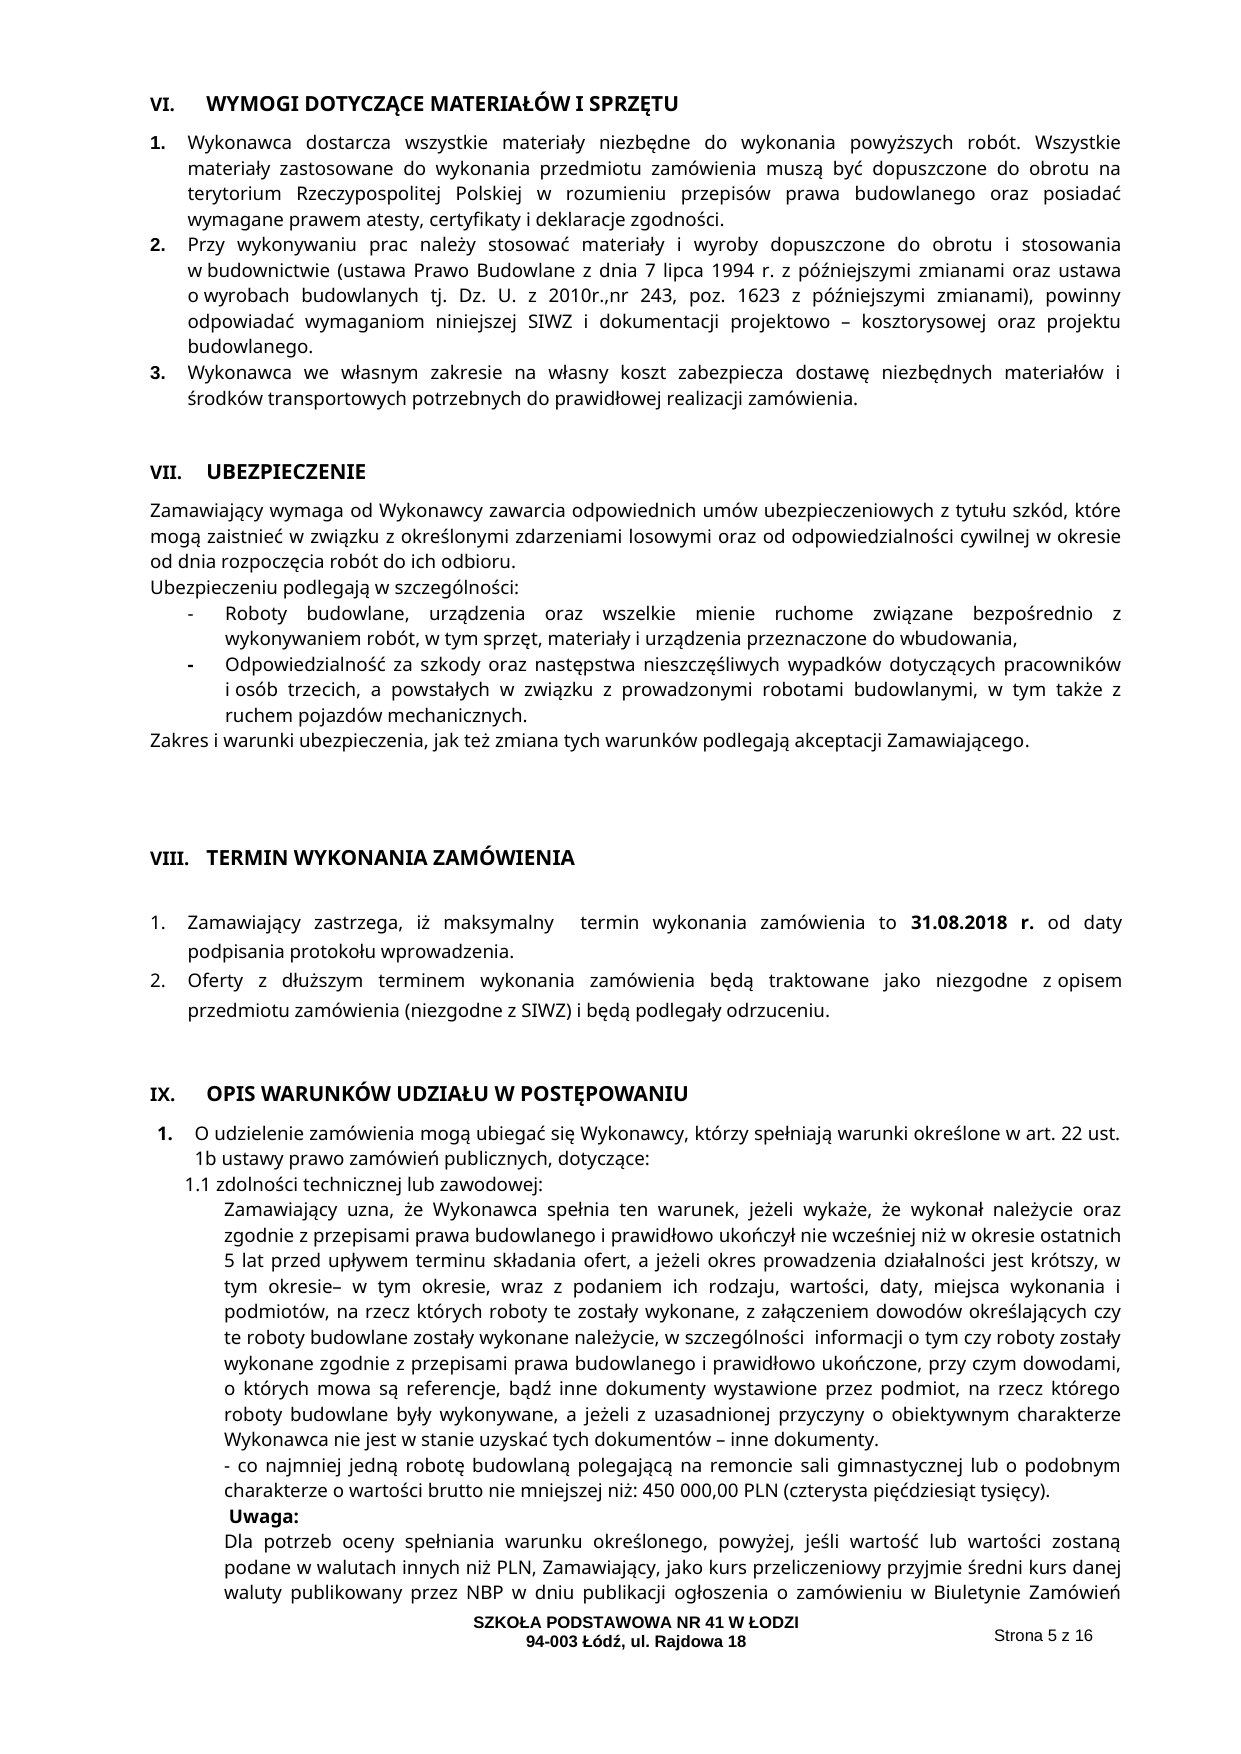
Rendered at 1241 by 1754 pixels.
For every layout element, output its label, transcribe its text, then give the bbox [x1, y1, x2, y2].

list Wykonawca dostarcza wszystkie materiały niezbędne do wykonania powyższych robót. Wszystkie materiały zastosowane do wykonania przedmiotu zamówienia muszą być dopuszczone do obrotu na terytorium Rzeczypospolitej Polskiej w rozumieniu przepisów prawa budowlanego oraz posiadać wymagane prawem atesty, certyfikaty i deklaracje zgodności. [150, 129, 1122, 232]
text Zakres i warunki ubezpieczenia, jak też zmiana tych warunków podlegają akceptacji Zamawiającego. [150, 727, 1122, 753]
text Uwaga: [224, 1503, 1122, 1528]
text Zamawiający wymaga od Wykonawcy zawarcia odpowiednich umów ubezpieczeniowych z tytułu szkód, które mogą zaistnieć w związku z określonymi zdarzeniami losowymi oraz od odpowiedzialności cywilnej w okresie od dnia rozpoczęcia robót do ich odbioru. [150, 498, 1122, 574]
text - co najmniej jedną robotę budowlaną polegającą na remoncie sali gimnastycznej lub o podobnym charakterze o wartości brutto nie mniejszej niż: 450 000,00 PLN (czterysta pięćdziesiąt tysięcy). [224, 1452, 1122, 1503]
list O udzielenie zamówienia mogą ubiegać się Wykonawcy, którzy spełniają warunki określone w art. 22 ust. 1b ustawy prawo zamówień publicznych, dotyczące: [157, 1120, 1122, 1171]
list 1.1 zdolności technicznej lub zawodowej: [179, 1171, 1122, 1197]
text Zamawiający uzna, że Wykonawca spełnia ten warunek, jeżeli wykaże, że wykonał należycie oraz zgodnie z przepisami prawa budowlanego i prawidłowo ukończył nie wcześniej niż w okresie ostatnich 5 lat przed upływem terminu składania ofert, a jeżeli okres prowadzenia działalności jest krótszy, w tym okresie– w tym okresie, wraz z podaniem ich rodzaju, wartości, daty, miejsca wykonania i podmiotów, na rzecz których roboty te zostały wykonane, z załączeniem dowodów określających czy te roboty budowlane zostały wykonane należycie, w szczególności informacji o tym czy roboty zostały wykonane zgodnie z przepisami prawa budowlanego i prawidłowo ukończone, przy czym dowodami, o których mowa są referencje, bądź inne dokumenty wystawione przez podmiot, na rzecz którego roboty budowlane były wykonywane, a jeżeli z uzasadnionej przyczyny o obiektywnym charakterze Wykonawca nie jest w stanie uzyskać tych dokumentów – inne dokumenty. [224, 1197, 1122, 1452]
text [224, 1528, 1122, 1605]
list Oferty z dłuższym terminem wykonania zamówienia będą traktowane jako niezgodne z opisem przedmiotu zamówienia (niezgodne z SIWZ) i będą podlegały odrzuceniu. [150, 968, 1122, 1022]
text Ubezpieczeniu podlegają w szczególności: [150, 574, 1122, 600]
list Przy wykonywaniu prac należy stosować materiały i wyroby dopuszczone do obrotu i stosowania w budownictwie (ustawa Prawo Budowlane z dnia 7 lipca 1994 r. z późniejszymi zmianami oraz ustawa o wyrobach budowlanych tj. Dz. U. z 2010r.,nr 243, poz. 1623 z późniejszymi zmianami), powinny odpowiadać wymaganiom niniejszej SIWZ i dokumentacji projektowo – kosztorysowej oraz projektu budowlanego. [150, 232, 1122, 359]
list Roboty budowlane, urządzenia oraz wszelkie mienie ruchome związane bezpośrednio z wykonywaniem robót, w tym sprzęt, materiały i urządzenia przeznaczone do wbudowania, [187, 600, 1122, 651]
list Odpowiedzialność za szkody oraz następstwa nieszczęśliwych wypadków dotyczących pracowników i osób trzecich, a powstałych w związku z prowadzonymi robotami budowlanymi, w tym także z ruchem pojazdów mechanicznych. [187, 651, 1122, 727]
list Wykonawca we własnym zakresie na własny koszt zabezpiecza dostawę niezbędnych materiałów i środków transportowych potrzebnych do prawidłowej realizacji zamówienia. [150, 359, 1122, 410]
subtitle OPIS WARUNKÓW UDZIAŁU W POSTĘPOWANIU [150, 1079, 1122, 1108]
list Zamawiający zastrzega, iż maksymalny termin wykonania zamówienia to 31.08.2018 r. od daty podpisania protokołu wprowadzenia. [150, 909, 1122, 964]
subtitle TERMIN WYKONANIA ZAMÓWIENIA [150, 843, 1122, 871]
subtitle WYMOGI DOTYCZĄCE MATERIAŁÓW I SPRZĘTU [150, 89, 1122, 117]
subtitle UBEZPIECZENIE [150, 457, 1122, 485]
